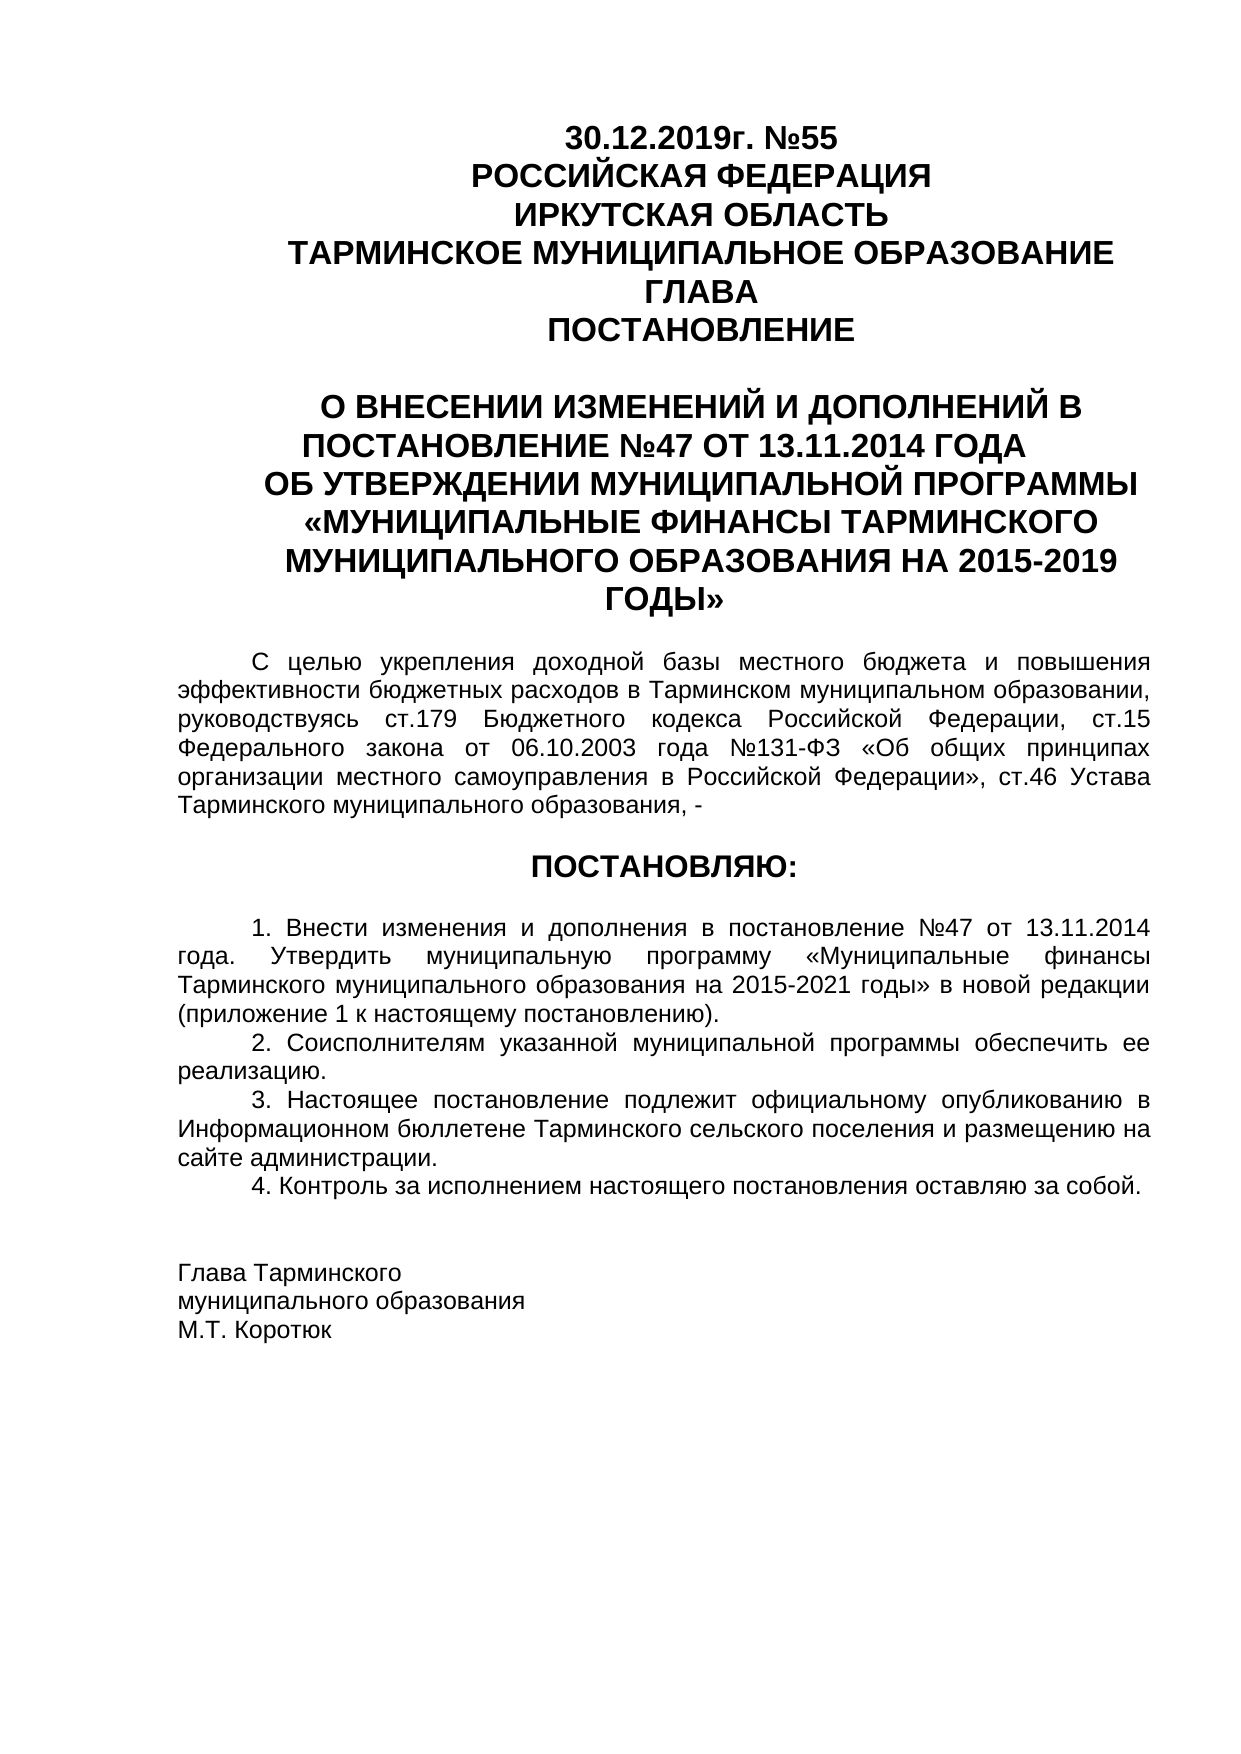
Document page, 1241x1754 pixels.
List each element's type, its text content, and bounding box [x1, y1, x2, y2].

text С целью укрепления доходной базы местного бюджета и повышения эффективности бюджетных расходов в Тарминском муниципальном образовании, руководствуясь ст.179 Бюджетного кодекса Российской Федерации, ст.15 Федерального закона от 06.10.2003 года №131-ФЗ «Об общих принципах организации местного самоуправления в Российской Федерации», ст.46 Устава Тарминского муниципального образования, - [177, 647, 1152, 819]
text М.Т. Коротюк [177, 1315, 1152, 1344]
title ОБ УТВЕРЖДЕНИИ МУНИЦИПАЛЬНОЙ ПРОГРАММЫ [177, 464, 1152, 502]
text ГЛАВА [177, 272, 1152, 310]
text РОССИЙСКАЯ ФЕДЕРАЦИЯ [177, 157, 1152, 195]
text 2. Соисполнителям указанной муниципальной программы обеспечить ее реализацию. [177, 1027, 1152, 1085]
text Глава Тарминского [177, 1257, 1152, 1286]
text ТАРМИНСКОЕ МУНИЦИПАЛЬНОЕ ОБРАЗОВАНИЕ [177, 233, 1152, 272]
title О ВНЕСЕНИИ ИЗМЕНЕНИЙ И ДОПОЛНЕНИЙ В ПОСТАНОВЛЕНИЕ №47 ОТ 13.11.2014 ГОДА [177, 387, 1152, 464]
text 4. Контроль за исполнением настоящего постановления оставляю за собой. [177, 1171, 1152, 1200]
text 1. Внести изменения и дополнения в постановление №47 от 13.11.2014 года. Утвердить муниципальную программу «Муниципальные финансы Тарминского муниципального образования на 2015-2021 годы» в новой редакции (приложение 1 к настоящему постановлению). [177, 912, 1152, 1027]
text ПОСТАНОВЛЕНИЕ [177, 310, 1152, 349]
text муниципального образования [177, 1286, 1152, 1315]
title «МУНИЦИПАЛЬНЫЕ ФИНАНСЫ ТАРМИНСКОГО [177, 502, 1152, 541]
title МУНИЦИПАЛЬНОГО ОБРАЗОВАНИЯ НА 2015-2019 ГОДЫ» [177, 541, 1152, 618]
text 3. Настоящее постановление подлежит официальному опубликованию в Информационном бюллетене Тарминского сельского поселения и размещению на сайте администрации. [177, 1085, 1152, 1171]
text 30.12.2019г. №55 [177, 118, 1152, 157]
title ИРКУТСКАЯ ОБЛАСТЬ [177, 195, 1152, 233]
text ПОСТАНОВЛЯЮ: [177, 848, 1152, 884]
